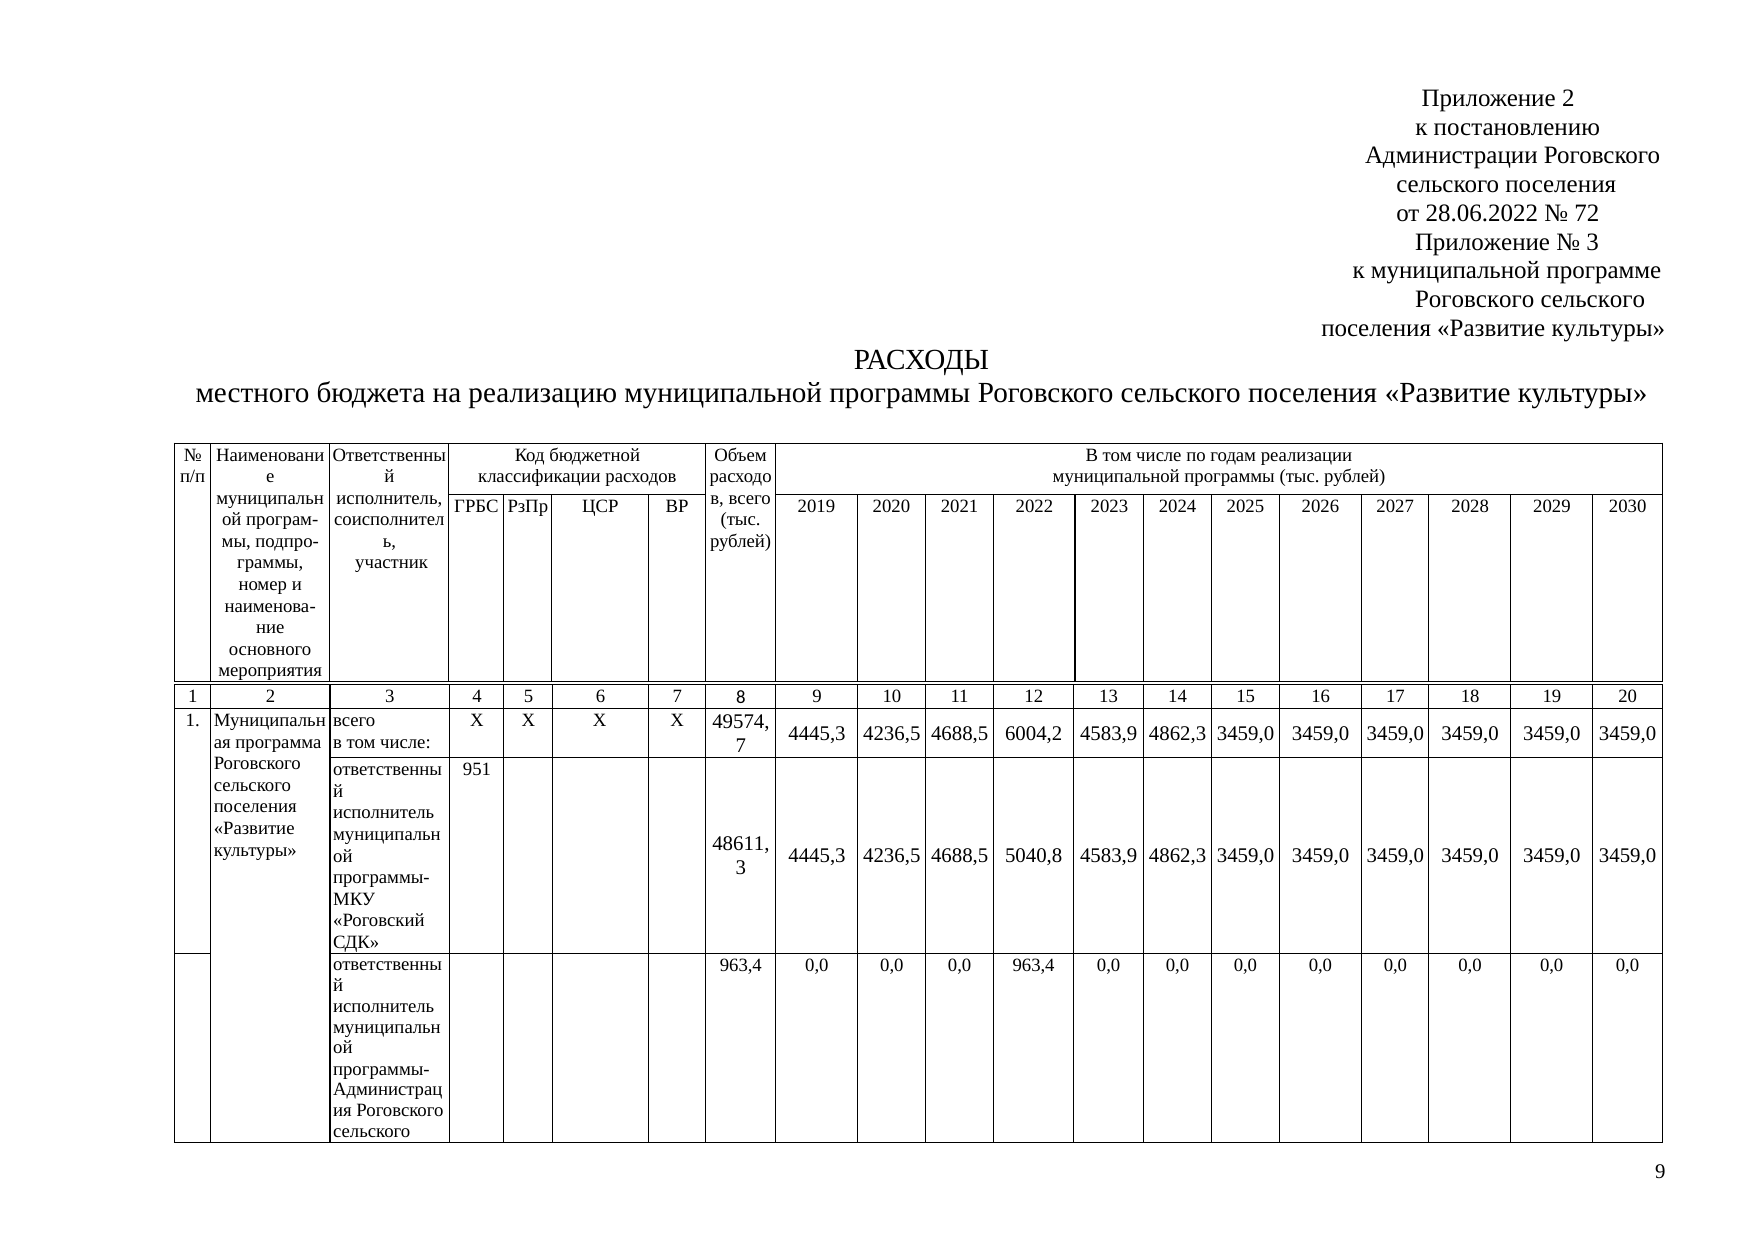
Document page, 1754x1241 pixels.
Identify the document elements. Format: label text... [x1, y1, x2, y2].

table_cell 1. [175, 709, 210, 952]
table_header В том числе по годам реализации муниципальной программы (тыс. рублей) [776, 444, 1662, 494]
table_cell 2027 [1362, 495, 1428, 681]
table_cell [331, 954, 449, 1142]
table_cell 0,0 [776, 954, 857, 1142]
table_header 3 [331, 685, 449, 708]
text к муниципальной программе [177, 256, 1665, 284]
table_header 4 [450, 685, 503, 708]
table_header 20 [1593, 685, 1662, 708]
table_cell [649, 758, 705, 952]
table_cell ГРБС [449, 495, 503, 681]
table_cell 3459,0 [1212, 758, 1279, 952]
table_header 6 [553, 685, 648, 708]
table_cell 3459,0 [1362, 758, 1428, 952]
table_cell 3459,0 [1362, 709, 1428, 757]
table_cell [553, 954, 648, 1142]
table_header 2 [211, 685, 329, 708]
table_cell 3459,0 [1511, 709, 1592, 757]
text РАСХОДЫ [177, 342, 1665, 375]
table_header Наименование муниципальной программы, подпрограммы, номер и наименование основного мероприятия [211, 444, 329, 681]
table_cell 0,0 [1593, 954, 1662, 1142]
table_cell 5040,8 [994, 758, 1073, 952]
table_cell 0,0 [1429, 954, 1510, 1142]
table_cell 2026 [1280, 495, 1361, 681]
table_cell 0,0 [1511, 954, 1592, 1142]
table_cell ответственный исполнитель муниципальной программы- МКУ «Роговский СДК» [331, 758, 449, 952]
table_cell X [504, 709, 552, 757]
table_cell 2024 [1144, 495, 1211, 681]
table_header 17 [1362, 685, 1428, 708]
table_cell 4862,3 [1144, 758, 1211, 952]
table_cell X [450, 709, 503, 757]
table_header 8 [706, 685, 775, 708]
table_cell 2020 [858, 495, 925, 681]
table_cell всего в том числе: [331, 709, 449, 757]
table_header 12 [994, 685, 1073, 708]
table_cell ЦСР [552, 495, 648, 681]
table_cell 2023 [1076, 495, 1143, 681]
table_cell 3459,0 [1212, 709, 1279, 757]
table_header Код бюджетной классификации расходов [449, 444, 705, 494]
table_cell 4445,3 [776, 709, 857, 757]
table_cell [504, 758, 552, 952]
table_cell 2019 [776, 495, 857, 681]
text поселения «Развитие культуры» [177, 313, 1665, 342]
table_header 16 [1280, 685, 1361, 708]
table_header 5 [504, 685, 552, 708]
table_header 14 [1144, 685, 1211, 708]
table_header 15 [1212, 685, 1279, 708]
table_cell 0,0 [1362, 954, 1428, 1142]
table_cell 0,0 [858, 954, 925, 1142]
text к постановлению [1359, 112, 1665, 141]
text Роговского сельского [177, 284, 1665, 313]
table_cell 4688,5 [926, 709, 993, 757]
table_cell [649, 954, 705, 1142]
table_cell 3459,0 [1280, 758, 1361, 952]
table_cell 2022 [994, 495, 1074, 681]
table_header Объем расходов, всего (тыс. рублей) [706, 444, 775, 681]
table_header 7 [649, 685, 705, 708]
table_cell X [553, 709, 648, 757]
table_cell 4583,9 [1074, 709, 1143, 757]
text Приложение № 3 [177, 227, 1665, 256]
table_cell 0,0 [1074, 954, 1143, 1142]
table_cell 3459,0 [1593, 758, 1662, 952]
table_header 13 [1074, 685, 1143, 708]
table_header 11 [926, 685, 993, 708]
table_cell 4583,9 [1074, 758, 1143, 952]
text местного бюджета на реализацию муниципальной программы Роговского сельского поселения «Развитие культуры» [177, 375, 1665, 409]
table_cell 951 [450, 758, 503, 952]
table_cell 3459,0 [1593, 709, 1662, 757]
table_cell 963,4 [706, 954, 775, 1142]
table_header № п/п [175, 444, 210, 681]
table_cell [504, 954, 552, 1142]
table_cell 49574,7 [706, 709, 775, 757]
table_header 10 [858, 685, 925, 708]
table_cell 2028 [1429, 495, 1510, 681]
table_cell 4236,5 [858, 758, 925, 952]
table_cell Муниципальная программа Роговского сельского поселения «Развитие культуры» [211, 709, 329, 1142]
table_cell 2029 [1511, 495, 1592, 681]
table_header Ответственный исполнитель, соисполнитель, участник [330, 444, 448, 681]
table_header 9 [776, 685, 857, 708]
table_cell 2025 [1212, 495, 1279, 681]
table_cell 2030 [1593, 495, 1662, 681]
table_cell 6004,2 [994, 709, 1073, 757]
text от 28.06.2022 № 72 [177, 198, 1665, 227]
table_cell 3459,0 [1429, 758, 1510, 952]
table_cell 3459,0 [1511, 758, 1592, 952]
table_cell [450, 954, 503, 1142]
table_cell 3459,0 [1280, 709, 1361, 757]
table_cell X [649, 709, 705, 757]
table_cell 0,0 [926, 954, 993, 1142]
table_cell 4445,3 [776, 758, 857, 952]
text сельского поселения [177, 169, 1665, 198]
table_cell [175, 954, 210, 1142]
table_cell 963,4 [994, 954, 1073, 1142]
text Администрации Роговского [177, 141, 1665, 169]
table_cell 48611,3 [706, 758, 775, 952]
table_cell 3459,0 [1429, 709, 1510, 757]
table_cell ВР [649, 495, 705, 681]
table_cell [553, 758, 648, 952]
table_cell 0,0 [1212, 954, 1279, 1142]
table_cell 0,0 [1280, 954, 1361, 1142]
table_header 1 [175, 685, 210, 708]
table_header 19 [1511, 685, 1592, 708]
table_cell 2021 [926, 495, 993, 681]
table_cell 4236,5 [858, 709, 925, 757]
table_cell 4862,3 [1144, 709, 1211, 757]
text Приложение 2 [177, 83, 1665, 112]
table_cell РзПр [504, 495, 551, 681]
table_header 18 [1429, 685, 1510, 708]
table_cell 0,0 [1144, 954, 1211, 1142]
table_cell 4688,5 [926, 758, 993, 952]
